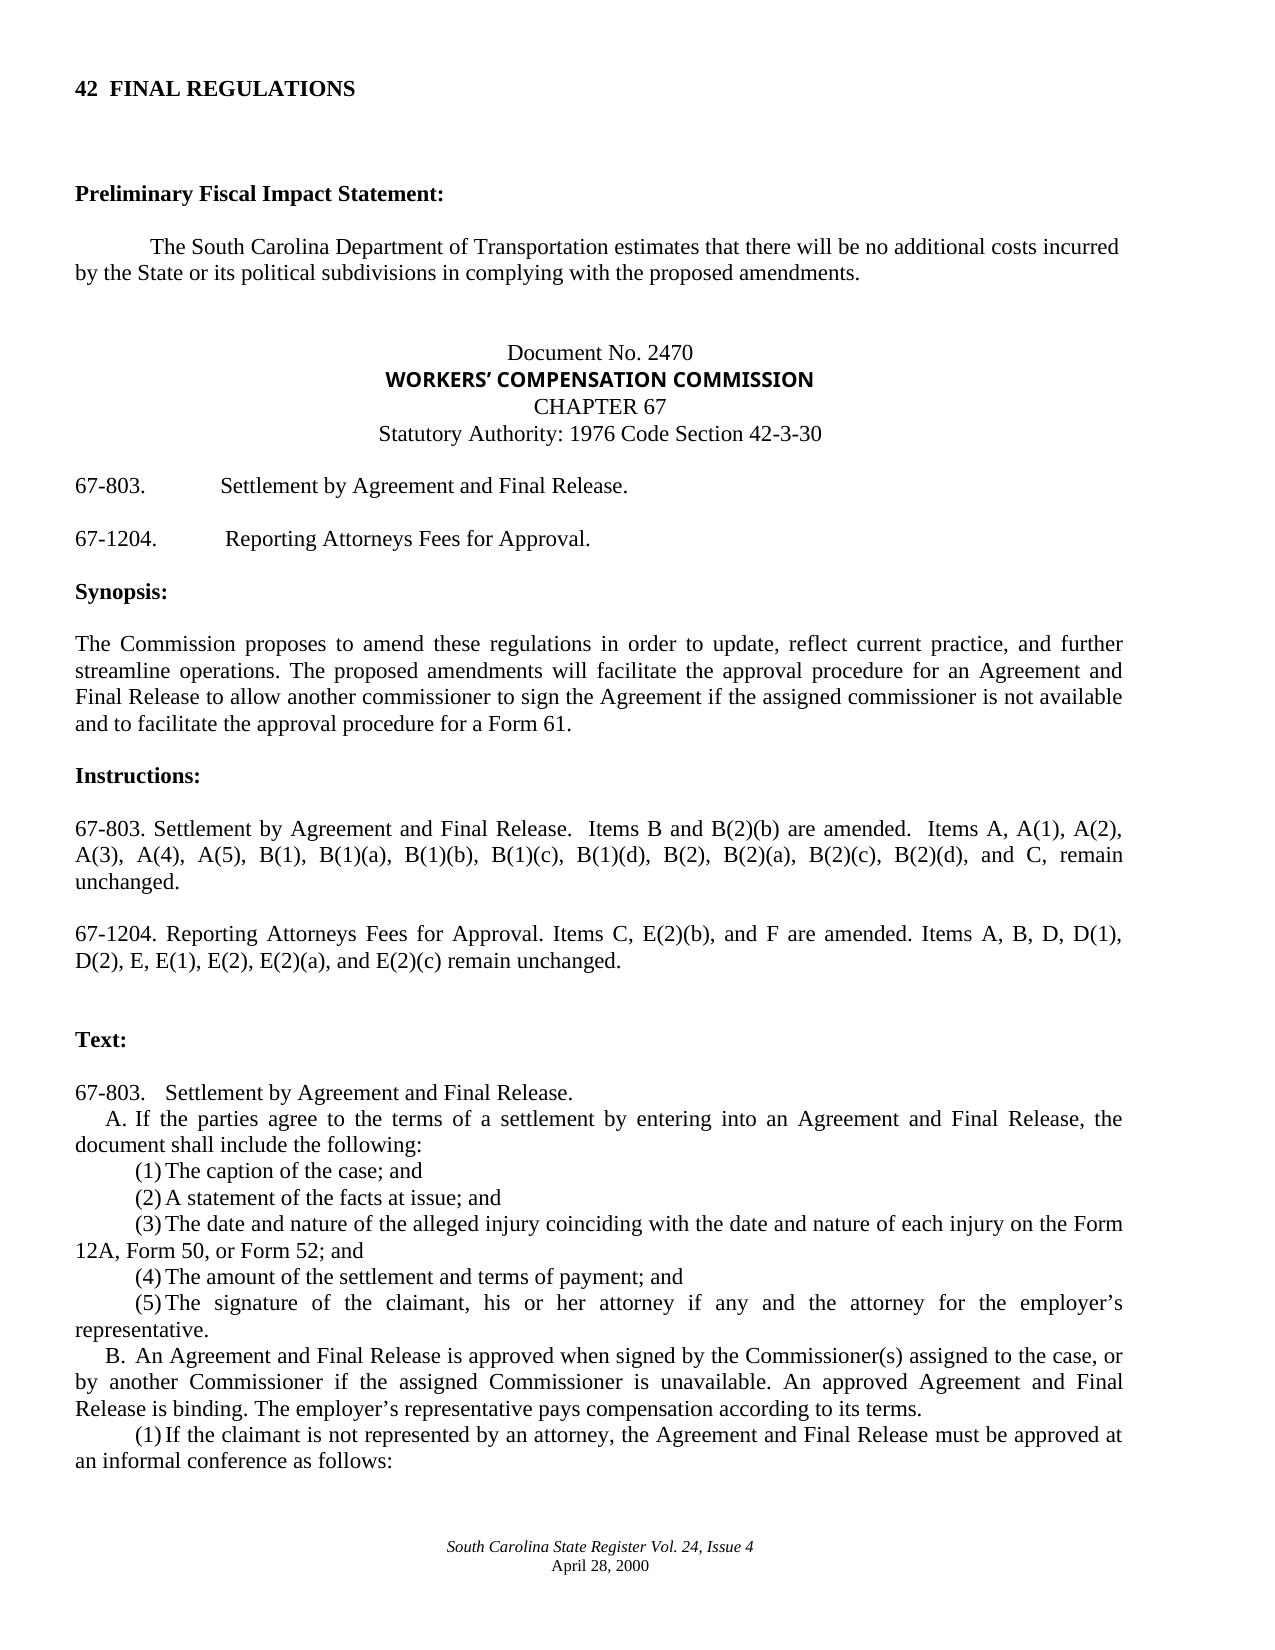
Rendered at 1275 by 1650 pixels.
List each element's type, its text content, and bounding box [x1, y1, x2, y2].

text Preliminary Fiscal Impact Statement: [75, 180, 1125, 207]
text Statutory Authority: 1976 Code Section 42-3-30 [75, 420, 1125, 446]
text B. An Agreement and Final Release is approved when signed by the Commissioner(s) assigned to the case, or by another Commissioner if the assigned Commissioner is unavailable. An approved Agreement and Final Release is binding. The employer’s representative pays compensation according to its terms. [75, 1342, 1125, 1421]
text (4) The amount of the settlement and terms of payment; and [75, 1263, 1125, 1289]
text 67-1204. Reporting Attorneys Fees for Approval. [75, 525, 1125, 551]
text (5) The signature of the claimant, his or her attorney if any and the attorney for the employer’s representative. [75, 1289, 1125, 1342]
text (1) The caption of the case; and [75, 1158, 1125, 1184]
text The South Carolina Department of Transportation estimates that there will be no additional costs incurred by the State or its political subdivisions in complying with the proposed amendments. [75, 233, 1125, 286]
text 67-1204. Reporting Attorneys Fees for Approval. Items C, E(2)(b), and F are amended. Items A, B, D, D(1), D(2), E, E(1), E(2), E(2)(a), and E(2)(c) remain unchanged. [75, 920, 1125, 973]
text Instructions: [75, 762, 1125, 789]
text Synopsis: [75, 578, 1125, 604]
text 67-803. Settlement by Agreement and Final Release. [75, 1078, 1125, 1105]
text (3) The date and nature of the alleged injury coinciding with the date and nature of each injury on the Form 12A, Form 50, or Form 52; and [75, 1210, 1125, 1263]
text 67-803. Settlement by Agreement and Final Release. [75, 472, 1125, 499]
text (1) If the claimant is not represented by an attorney, the Agreement and Final Release must be approved at an informal conference as follows: [75, 1421, 1125, 1474]
text A. If the parties agree to the terms of a settlement by entering into an Agreement and Final Release, the document shall include the following: [75, 1105, 1125, 1158]
text Document No. 2470 [75, 338, 1125, 365]
text CHAPTER 67 [75, 393, 1125, 420]
text 67-803. Settlement by Agreement and Final Release. Items B and B(2)(b) are amended. Items A, A(1), A(2), A(3), A(4), A(5), B(1), B(1)(a), B(1)(b), B(1)(c), B(1)(d), B(2), B(2)(a), B(2)(c), B(2)(d), and C, remain unchanged. [75, 815, 1125, 894]
text (2) A statement of the facts at issue; and [75, 1184, 1125, 1210]
text Text: [75, 1026, 1125, 1052]
subtitle WORKERS’ COMPENSATION COMMISSION [75, 365, 1125, 393]
text The Commission proposes to amend these regulations in order to update, reflect current practice, and further streamline operations. The proposed amendments will facilitate the approval procedure for an Agreement and Final Release to allow another commissioner to sign the Agreement if the assigned commissioner is not available and to facilitate the approval procedure for a Form 61. [75, 631, 1125, 736]
